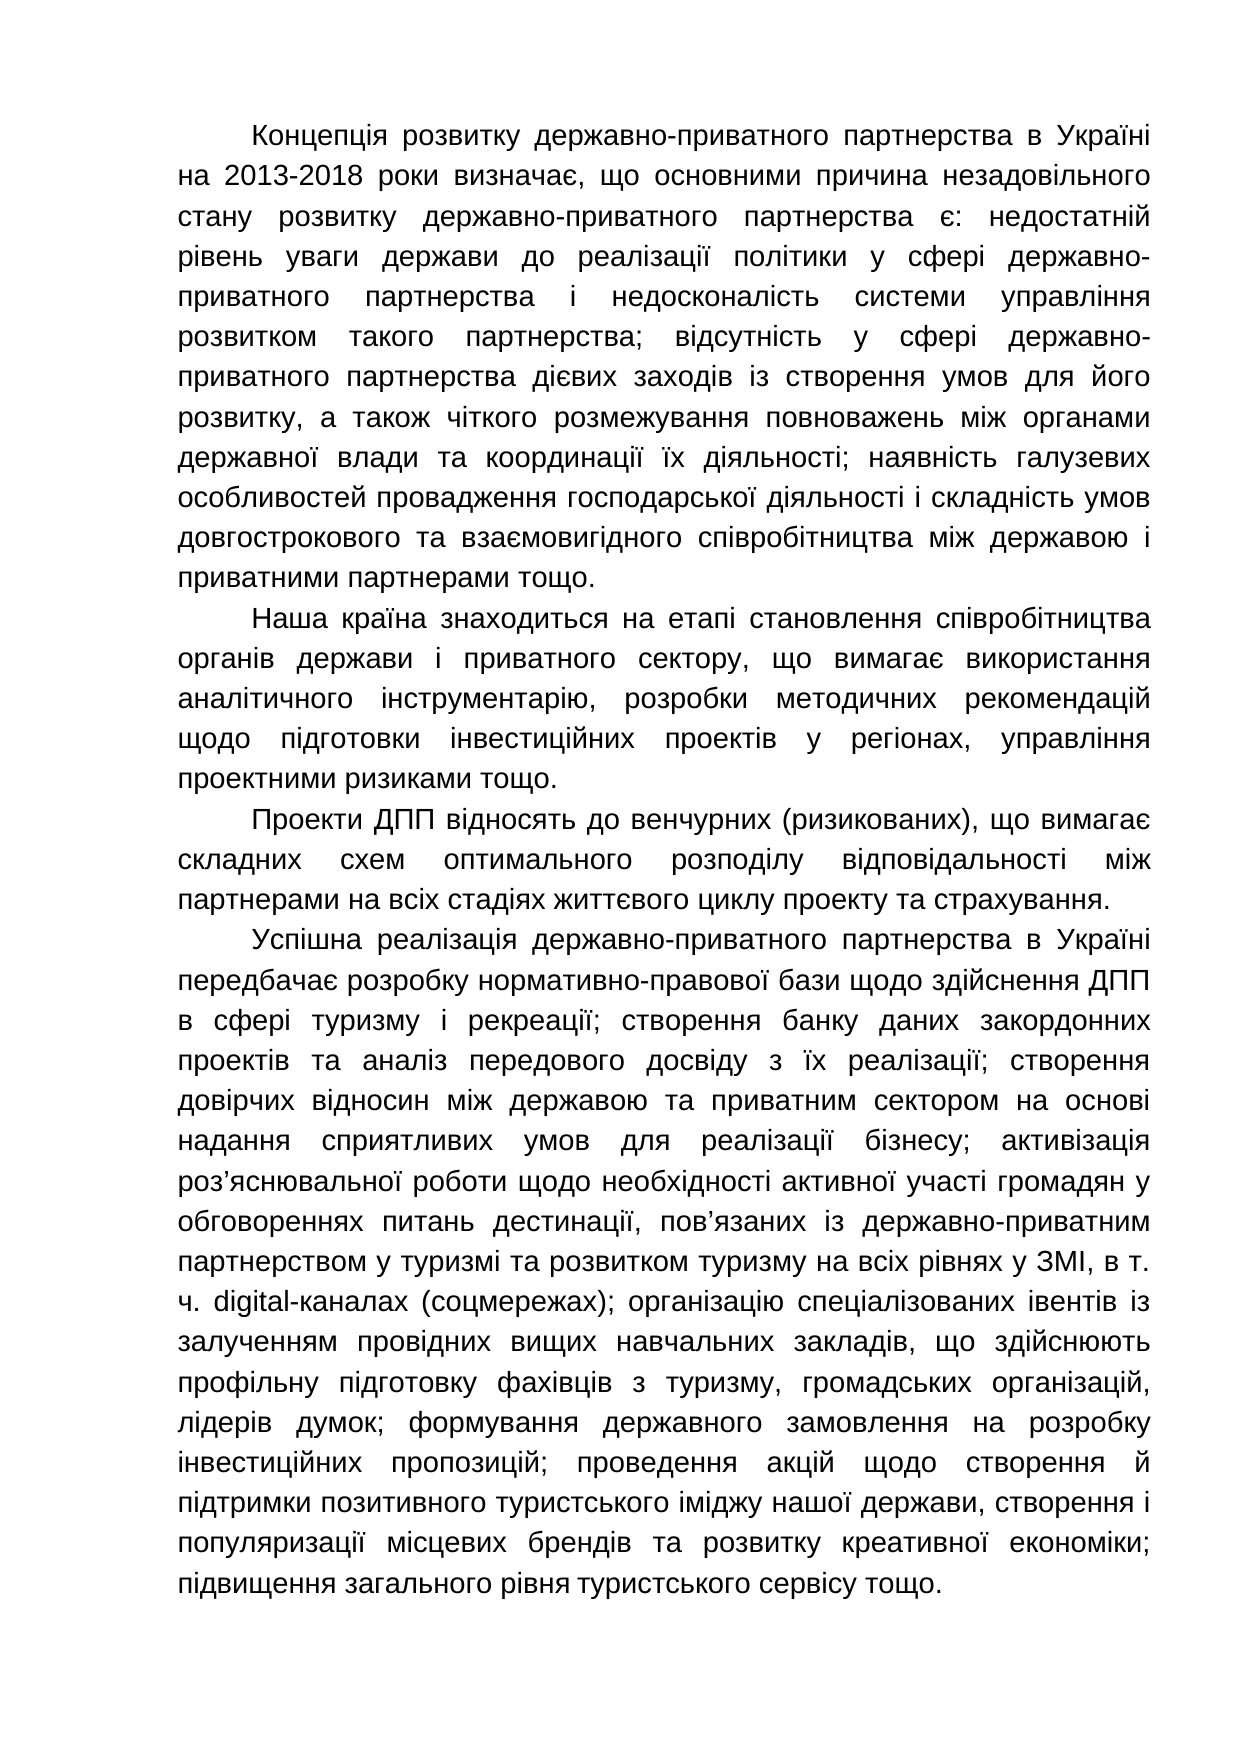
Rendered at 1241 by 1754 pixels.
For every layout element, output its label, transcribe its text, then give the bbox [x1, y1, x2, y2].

text Наша країна знаходиться на етапі становлення співробітництва органів держави і приватного сектору, що вимагає використання аналітичного інструментарію, розробки методичних рекомендацій щодо підготовки інвестиційних проектів у регіонах, управління проектними ризиками тощо. [177, 601, 1152, 795]
text Концепція розвитку державно-приватного партнерства в Україні на 2013-2018 роки визначає, що основними причина незадовільного стану розвитку державно-приватного партнерства є: недостатній рівень уваги держави до реалізації політики у сфері державно-приватного партнерства і недосконалість системи управління розвитком такого партнерства; відсутність у сфері державно-приватного партнерства дієвих заходів із створення умов для його розвитку, а також чіткого розмежування повноважень між органами державної влади та координації їх діяльності; наявність галузевих особливостей провадження господарської діяльності і складність умов довгострокового та взаємовигідного співробітництва між державою і приватними партнерами тощо. [177, 118, 1152, 594]
text Проекти ДПП відносять до венчурних (ризикованих), що вимагає складних схем оптимального розподілу відповідальності між партнерами на всіх стадіях життєвого циклу проекту та страхування. [177, 802, 1152, 916]
text Успішна реалізація державно-приватного партнерства в Україні передбачає розробку нормативно-правової бази щодо здійснення ДПП в сфері туризму і рекреації; створення банку даних закордонних проектів та аналіз передового досвіду з їх реалізації; створення довірчих відносин між державою та приватним сектором на основі надання сприятливих умов для реалізації бізнесу; активізація роз’яснювальної роботи щодо необхідності активної участі громадян у обговореннях питань дестинації, пов’язаних із державно-приватним партнерством у туризмі та розвитком туризму на всіх рівнях у ЗМІ, в т. ч. digital-каналах (соцмережах); організацію спеціалізованих івентів із залученням провідних вищих навчальних закладів, що здійснюють профільну підготовку фахівців з туризму, громадських організацій, лідерів думок; формування державного замовлення на розробку інвестиційних пропозицій; проведення акцій щодо створення й підтримки позитивного туристського іміджу нашої держави, створення і популяризації місцевих брендів та розвитку креативної економіки; підвищення загального рівня туристського сервісу тощо. [177, 922, 1152, 1599]
